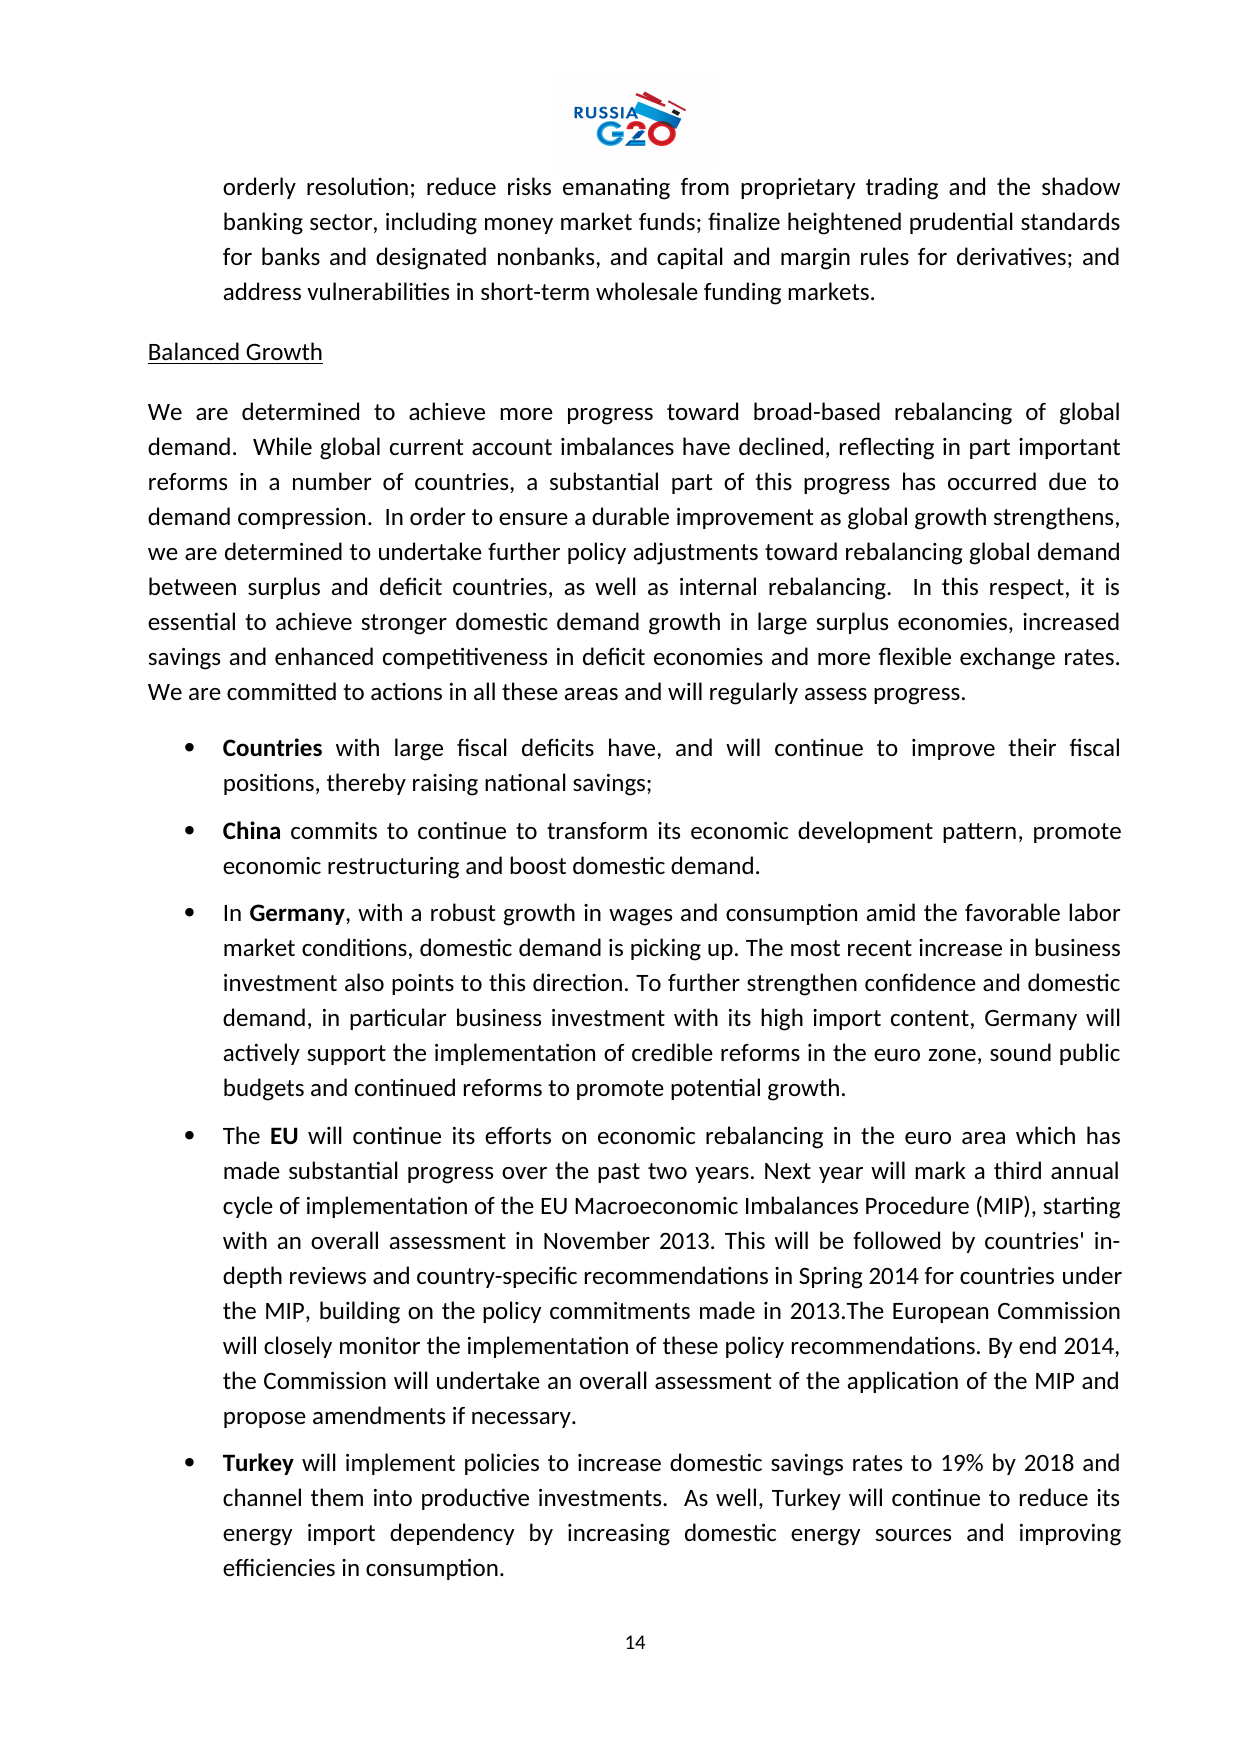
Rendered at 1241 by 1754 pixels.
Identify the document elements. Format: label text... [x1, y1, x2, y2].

text We are determined to achieve more progress toward broad-based rebalancing of global demand. While global current account imbalances have declined, reflecting in part important reforms in a number of countries, a substantial part of this progress has occurred due to demand compression. In order to ensure a durable improvement as global growth strengthens, we are determined to undertake further policy adjustments toward rebalancing global demand between surplus and deficit countries, as well as internal rebalancing. In this respect, it is essential to achieve stronger domestic demand growth in large surplus economies, increased savings and enhanced competitiveness in deficit economies and more flexible exchange rates. We are committed to actions in all these areas and will regularly assess progress. [148, 397, 1122, 707]
picture [552, 73, 718, 172]
list China commits to continue to transform its economic development pattern, promote economic restructuring and boost domestic demand. [185, 815, 1122, 880]
list The EU will continue its efforts on economic rebalancing in the euro area which has made substantial progress over the past two years. Next year will mark a third annual cycle of implementation of the EU Macroeconomic Imbalances Procedure (MIP), starting with an overall assessment in November 2013. This will be followed by countries' in-depth reviews and country-specific recommendations in Spring 2014 for countries under the MIP, building on the policy commitments made in 2013.The European Commission will closely monitor the implementation of these policy recommendations. By end 2014, the Commission will undertake an overall assessment of the application of the MIP and propose amendments if necessary. [185, 1120, 1122, 1430]
list Countries with large fiscal deficits have, and will continue to improve their fiscal positions, thereby raising national savings; [185, 732, 1122, 798]
list Turkey will implement policies to increase domestic savings rates to 19% by 2018 and channel them into productive investments. As well, Turkey will continue to reduce its energy import dependency by increasing domestic energy sources and improving efficiencies in consumption. [185, 1447, 1122, 1583]
list In Germany, with a robust growth in wages and consumption amid the favorable labor market conditions, domestic demand is picking up. The most recent increase in business investment also points to this direction. To further strengthen confidence and domestic demand, in particular business investment with its high import content, Germany will actively support the implementation of credible reforms in the euro zone, sound public budgets and continued reforms to promote potential growth. [185, 897, 1122, 1103]
text Balanced Growth [148, 337, 1122, 367]
